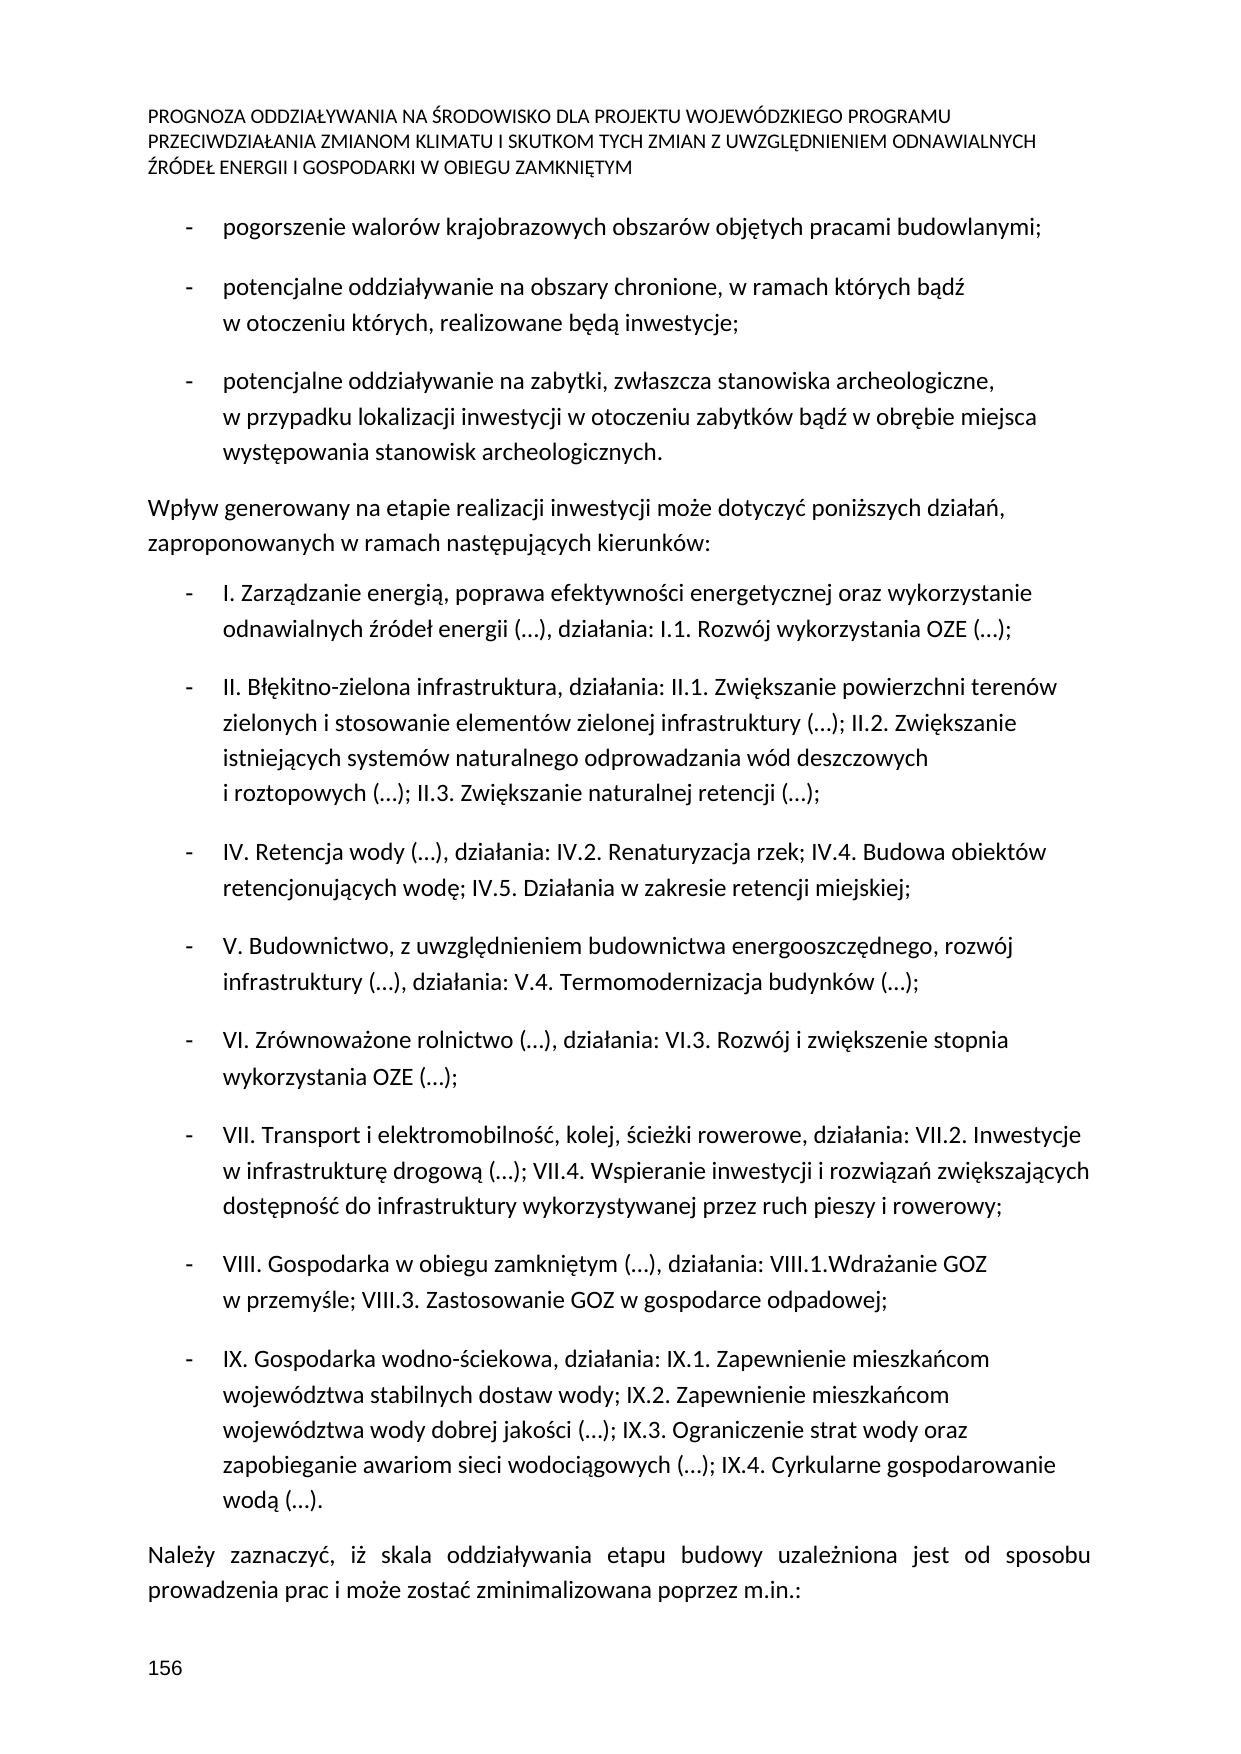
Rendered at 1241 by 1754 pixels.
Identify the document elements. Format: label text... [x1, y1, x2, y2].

list IV. Retencja wody (…), działania: IV.2. Renaturyzacja rzek; IV.4. Budowa obiektów retencjonujących wodę; IV.5. Działania w zakresie retencji miejskiej; [185, 833, 1092, 902]
list IX. Gospodarka wodno-ściekowa, działania: IX.1. Zapewnienie mieszkańcom województwa stabilnych dostaw wody; IX.2. Zapewnienie mieszkańcom województwa wody dobrej jakości (…); IX.3. Ograniczenie strat wody oraz zapobieganie awariom sieci wodociągowych (…); IX.4. Cyrkularne gospodarowanie wodą (…). [185, 1340, 1092, 1514]
list VI. Zrównoważone rolnictwo (…), działania: VI.3. Rozwój i zwiększenie stopnia wykorzystania OZE (…); [185, 1022, 1092, 1091]
list potencjalne oddziaływanie na obszary chronione, w ramach których bądź w otoczeniu których, realizowane będą inwestycje; [185, 268, 1092, 337]
list II. Błękitno-zielona infrastruktura, działania: II.1. Zwiększanie powierzchni terenów zielonych i stosowanie elementów zielonej infrastruktury (…); II.2. Zwiększanie istniejących systemów naturalnego odprowadzania wód deszczowych i roztopowych (…); II.3. Zwiększanie naturalnej retencji (…); [185, 669, 1092, 808]
list VII. Transport i elektromobilność, kolej, ścieżki rowerowe, działania: VII.2. Inwestycje w infrastrukturę drogową (…); VII.4. Wspieranie inwestycji i rozwiązań zwiększających dostępność do infrastruktury wykorzystywanej przez ruch pieszy i rowerowy; [185, 1117, 1092, 1221]
list potencjalne oddziaływanie na zabytki, zwłaszcza stanowiska archeologiczne, w przypadku lokalizacji inwestycji w otoczeniu zabytków bądź w obrębie miejsca występowania stanowisk archeologicznych. [185, 363, 1092, 467]
text Należy zaznaczyć, iż skala oddziaływania etapu budowy uzależniona jest od sposobu prowadzenia prac i może zostać zminimalizowana poprzez m.in.: [148, 1540, 1092, 1605]
list I. Zarządzanie energią, poprawa efektywności energetycznej oraz wykorzystanie odnawialnych źródeł energii (…), działania: I.1. Rozwój wykorzystania OZE (…); [185, 575, 1092, 644]
text Wpływ generowany na etapie realizacji inwestycji może dotyczyć poniższych działań, zaproponowanych w ramach następujących kierunków: [148, 492, 1092, 558]
list V. Budownictwo, z uwzględnieniem budownictwa energooszczędnego, rozwój infrastruktury (…), działania: V.4. Termomodernizacja budynków (…); [185, 928, 1092, 997]
list VIII. Gospodarka w obiegu zamkniętym (…), działania: VIII.1.Wdrażanie GOZ w przemyśle; VIII.3. Zastosowanie GOZ w gospodarce odpadowej; [185, 1246, 1092, 1315]
list pogorszenie walorów krajobrazowych obszarów objętych pracami budowlanymi; [185, 208, 1092, 242]
